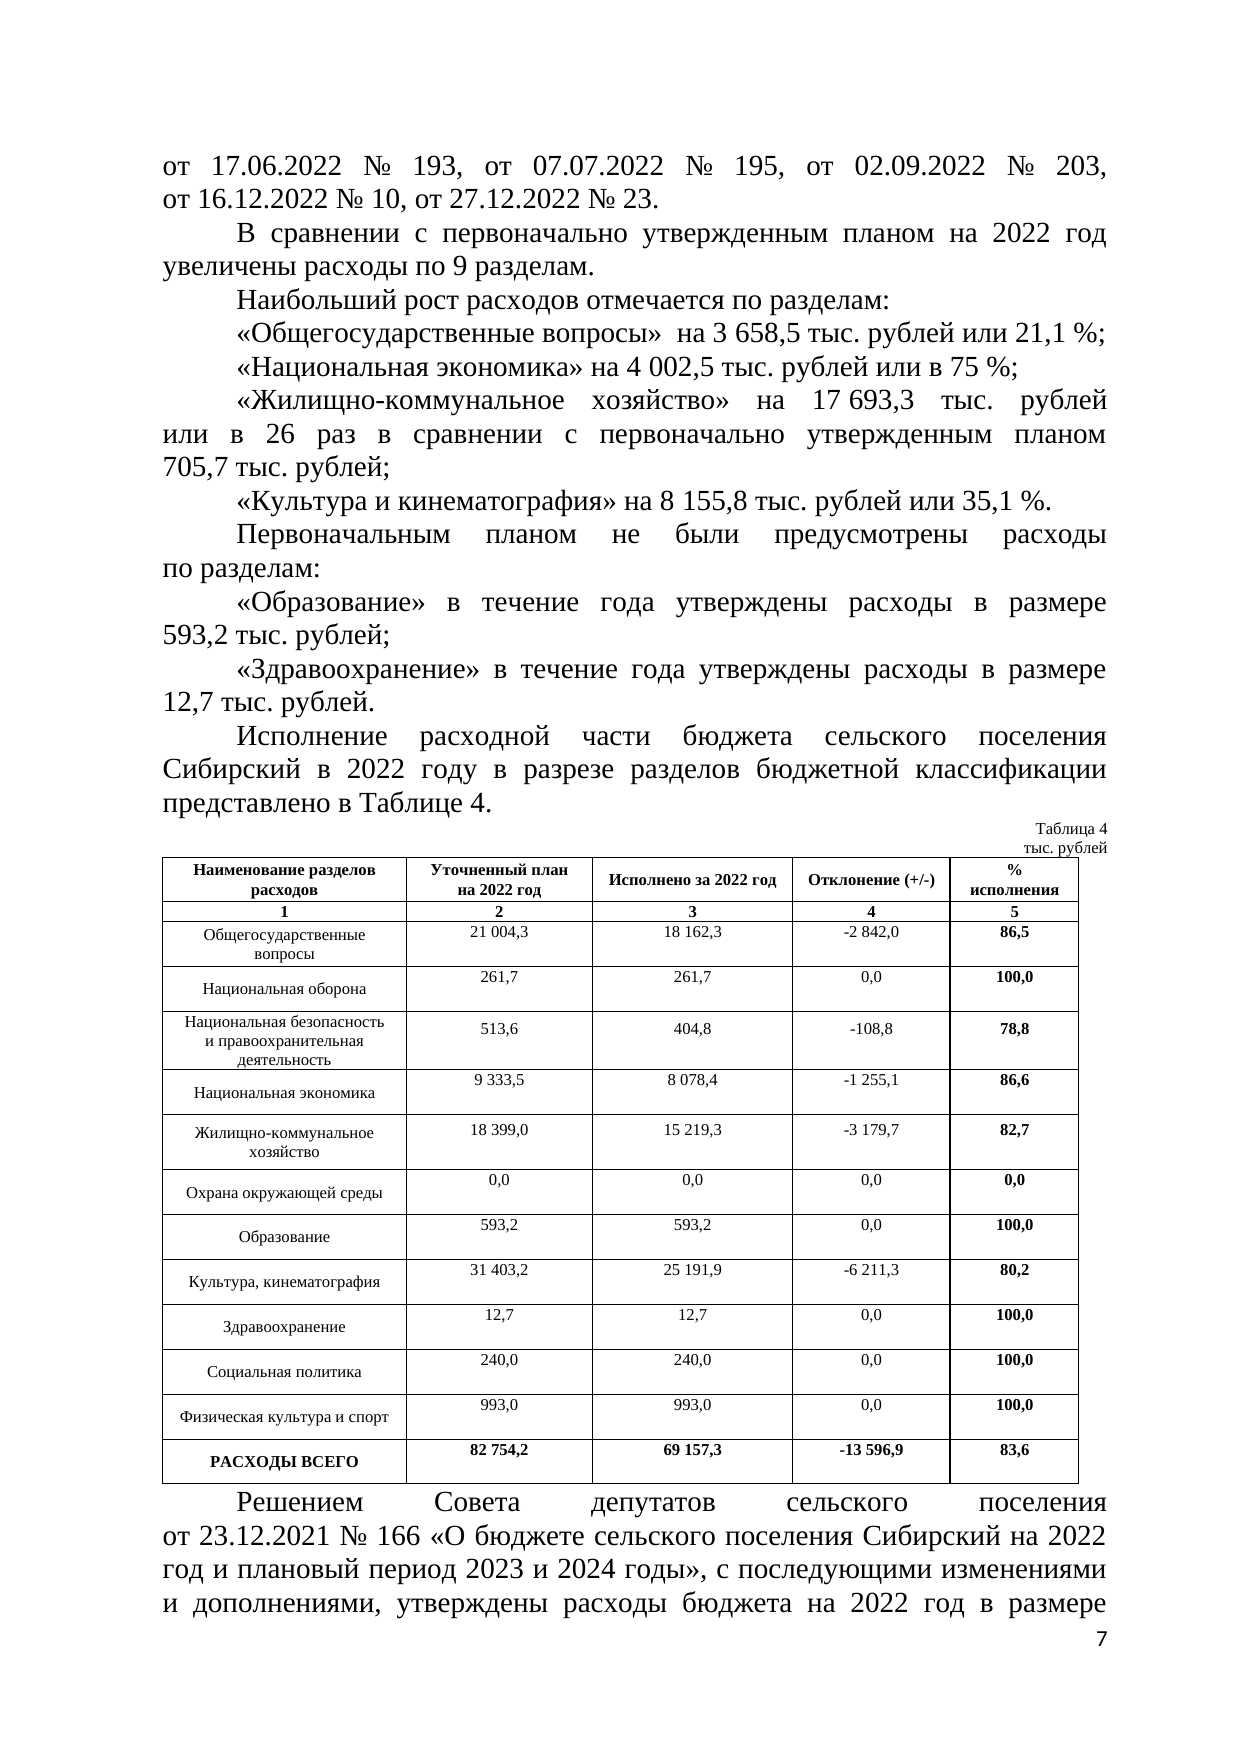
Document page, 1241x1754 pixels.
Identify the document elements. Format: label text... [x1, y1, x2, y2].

table_cell 1 [163, 902, 406, 921]
table_cell 82 754,2 [407, 1440, 592, 1483]
text «Образование» в течение года утверждены расходы в размере 593,2 тыс. рублей; [162, 584, 1107, 651]
table_cell 240,0 [593, 1350, 792, 1393]
table_header Отклонение (+/-) [793, 858, 949, 901]
text Наибольший рост расходов отмечается по разделам: [162, 282, 1107, 315]
table_cell 0,0 [793, 967, 949, 1011]
table_cell 0,0 [793, 1170, 949, 1214]
table_cell 0,0 [951, 1170, 1078, 1214]
table_cell -2 842,0 [793, 922, 949, 966]
table_cell 12,7 [407, 1305, 592, 1349]
table_cell 3 [593, 902, 792, 921]
table_cell Социальная политика [163, 1350, 406, 1393]
table_cell 513,6 [407, 1012, 592, 1069]
table_cell 0,0 [593, 1170, 792, 1214]
table_cell 82,7 [951, 1115, 1078, 1169]
table_cell 80,2 [951, 1260, 1078, 1304]
table_cell 261,7 [593, 967, 792, 1011]
table_cell -3 179,7 [793, 1115, 949, 1169]
table_cell Образование [163, 1215, 406, 1259]
text Первоначальным планом не были предусмотрены расходы по разделам: [162, 517, 1107, 584]
table_cell 0,0 [793, 1305, 949, 1349]
table_cell Охрана окружающей среды [163, 1170, 406, 1214]
text Исполнение расходной части бюджета сельского поселения Сибирский в 2022 году в разрезе разделов бюджетной классификации представлено в Таблице 4. [162, 718, 1107, 818]
table_cell 9 333,5 [407, 1070, 592, 1114]
table_cell 4 [793, 902, 949, 921]
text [162, 1484, 1107, 1618]
table_cell -108,8 [793, 1012, 949, 1069]
table_cell 78,8 [951, 1012, 1078, 1069]
table_cell 2 [407, 902, 592, 921]
table_cell -13 596,9 [793, 1440, 949, 1483]
table_header Уточненный план на 2022 год [407, 858, 592, 901]
table_cell 993,0 [407, 1395, 592, 1438]
table_cell -6 211,3 [793, 1260, 949, 1304]
table_cell 0,0 [793, 1395, 949, 1438]
table_cell 25 191,9 [593, 1260, 792, 1304]
text «Культура и кинематография» на 8 155,8 тыс. рублей или 35,1 %. [162, 483, 1107, 517]
table_cell 0,0 [793, 1215, 949, 1259]
table_cell 100,0 [951, 1305, 1078, 1349]
table_cell 593,2 [407, 1215, 592, 1259]
table_header % исполнения [951, 858, 1078, 901]
table_cell 240,0 [407, 1350, 592, 1393]
table_cell Культура, кинематография [163, 1260, 406, 1304]
table_header Исполнено за 2022 год [593, 858, 792, 901]
table_cell 993,0 [593, 1395, 792, 1438]
table_cell 83,6 [951, 1440, 1078, 1483]
table_cell 8 078,4 [593, 1070, 792, 1114]
table_cell 0,0 [793, 1350, 949, 1393]
table_cell 31 403,2 [407, 1260, 592, 1304]
table_cell 18 399,0 [407, 1115, 592, 1169]
text «Жилищно-коммунальное хозяйство» на 17 693,3 тыс. рублей или в 26 раз в сравнении с первоначально утвержденным планом 705,7 тыс. рублей; [162, 382, 1107, 483]
table_cell Физическая культура и спорт [163, 1395, 406, 1438]
table_cell 18 162,3 [593, 922, 792, 966]
table_cell 100,0 [951, 1350, 1078, 1393]
text «Национальная экономика» на 4 002,5 тыс. рублей или в 75 %; [162, 349, 1107, 382]
table_cell 100,0 [951, 1215, 1078, 1259]
table_cell 69 157,3 [593, 1440, 792, 1483]
table_cell 15 219,3 [593, 1115, 792, 1169]
text В сравнении с первоначально утвержденным планом на 2022 год увеличены расходы по 9 разделам. [162, 215, 1107, 282]
table_cell -1 255,1 [793, 1070, 949, 1114]
table_cell 86,5 [951, 922, 1078, 966]
table_cell Общегосударственные вопросы [163, 922, 406, 966]
table_cell 12,7 [593, 1305, 792, 1349]
table_cell Жилищно-коммунальное хозяйство [163, 1115, 406, 1169]
table_cell Национальная экономика [163, 1070, 406, 1114]
table_cell 593,2 [593, 1215, 792, 1259]
table_cell Национальная безопасность и правоохранительная деятельность [163, 1012, 406, 1069]
table_cell 261,7 [407, 967, 592, 1011]
table_cell 5 [951, 902, 1078, 921]
table_cell Здравоохранение [163, 1305, 406, 1349]
text тыс. рублей [162, 838, 1107, 857]
table_header Наименование разделов расходов [163, 858, 406, 901]
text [162, 148, 1107, 215]
table_cell Национальная оборона [163, 967, 406, 1011]
text Таблица 4 [162, 818, 1107, 838]
table_cell 100,0 [951, 967, 1078, 1011]
table_cell 86,6 [951, 1070, 1078, 1114]
table_cell РАСХОДЫ ВСЕГО [163, 1440, 406, 1483]
text «Общегосударственные вопросы» на 3 658,5 тыс. рублей или 21,1 %; [162, 315, 1107, 349]
table_cell 0,0 [407, 1170, 592, 1214]
text «Здравоохранение» в течение года утверждены расходы в размере 12,7 тыс. рублей. [162, 651, 1107, 718]
table_cell 21 004,3 [407, 922, 592, 966]
table_cell 404,8 [593, 1012, 792, 1069]
table_cell 100,0 [951, 1395, 1078, 1438]
